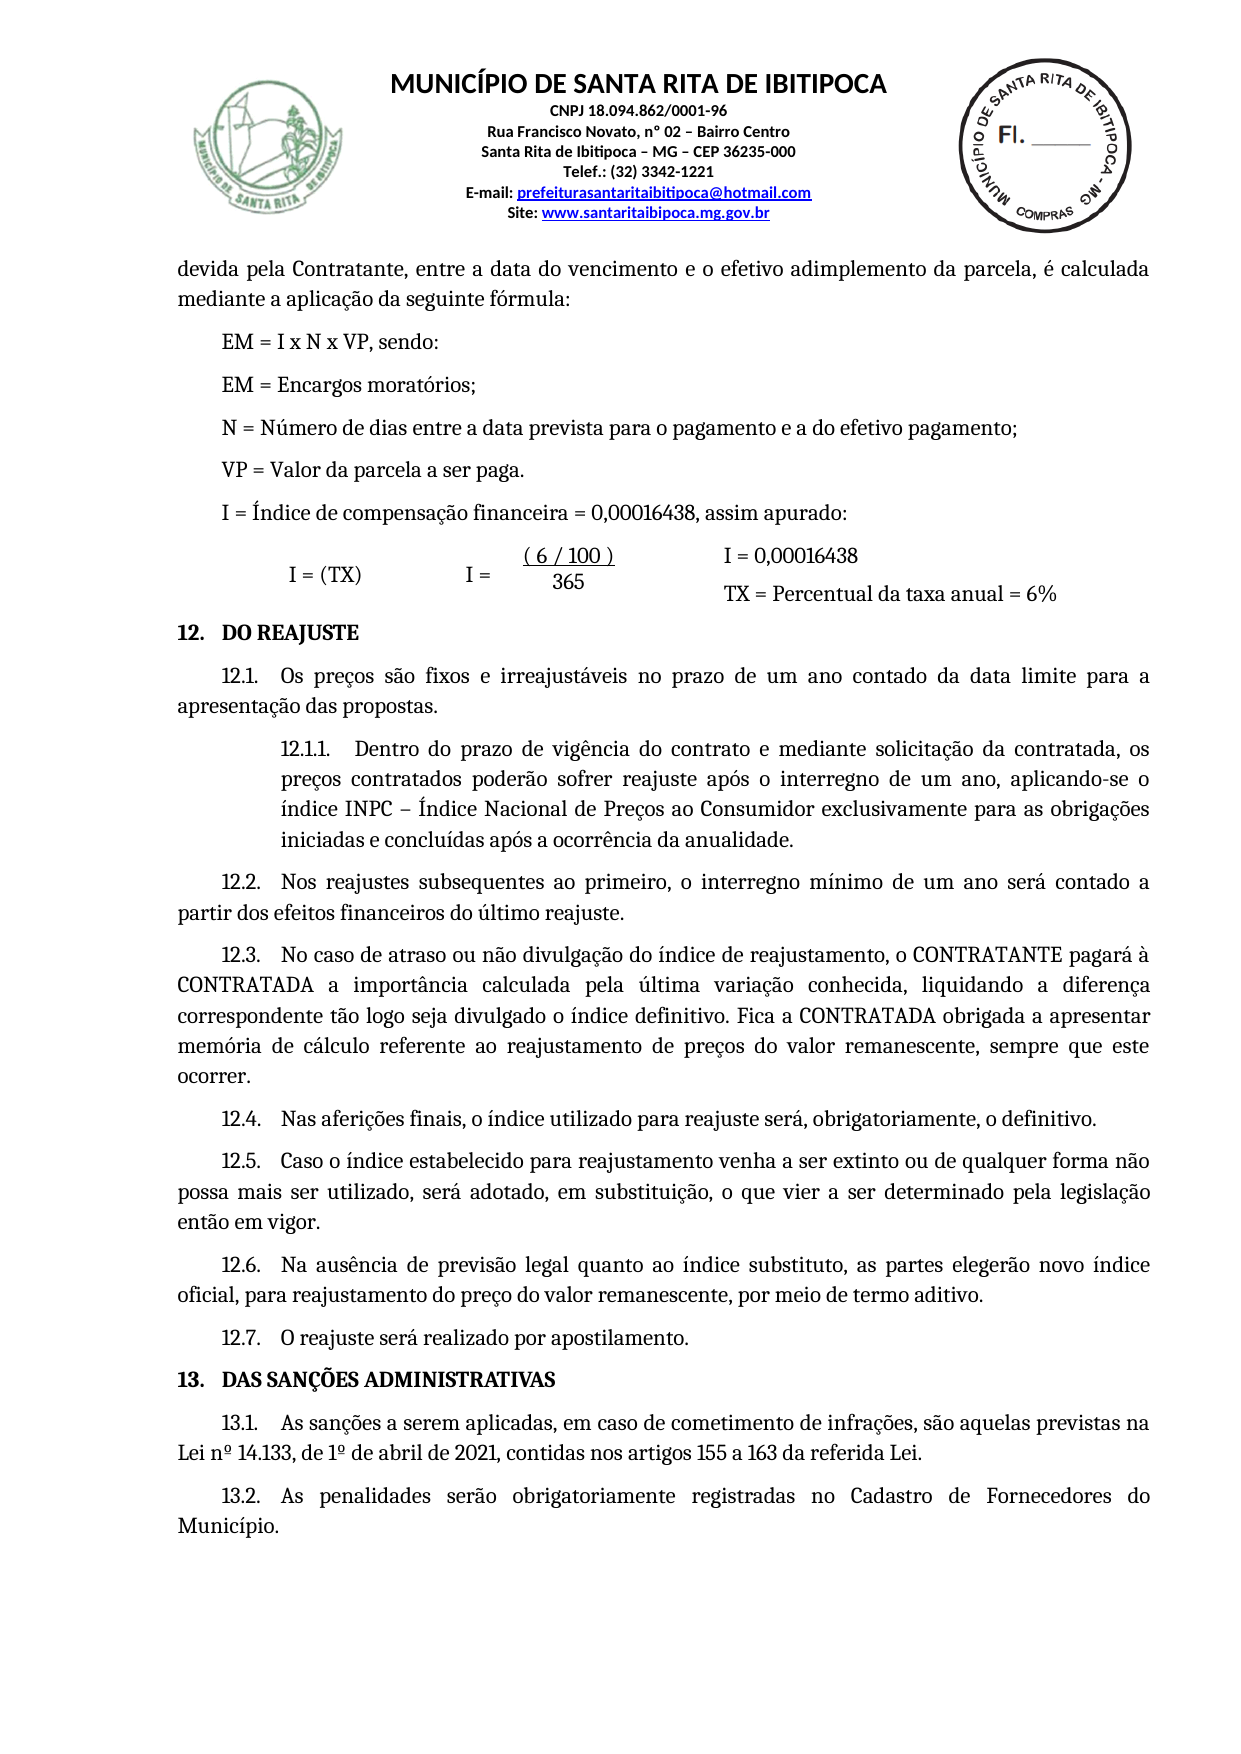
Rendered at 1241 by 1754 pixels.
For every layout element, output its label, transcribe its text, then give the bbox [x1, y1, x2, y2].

text I = Índice de compensação financeira = 0,00016438, assim apurado: [221, 500, 1152, 526]
table_header I = (TX) [210, 543, 441, 620]
list As penalidades serão obrigatoriamente registradas no Cadastro de Fornecedores do Município. [177, 1483, 1152, 1539]
list Os preços são fixos e irreajustáveis no prazo de um ano contado da data limite para a apresentação das propostas. [177, 663, 1152, 719]
list Caso o índice estabelecido para reajustamento venha a ser extinto ou de qualquer forma não possa mais ser utilizado, será adotado, em substituição, o que vier a ser determinado pela legislação então em vigor. [177, 1148, 1152, 1235]
list Na ausência de previsão legal quanto ao índice substituto, as partes elegerão novo índice oficial, para reajustamento do preço do valor remanescente, por meio de termo aditivo. [177, 1251, 1152, 1308]
list DO REAJUSTE [177, 620, 1152, 646]
picture [177, 65, 358, 225]
list O reajuste será realizado por apostilamento. [177, 1324, 1152, 1351]
list DAS SANÇÕES ADMINISTRATIVAS [177, 1367, 1152, 1393]
list Nos reajustes subsequentes ao primeiro, o interregno mínimo de um ano será contado a partir dos efeitos financeiros do último reajuste. [177, 869, 1152, 926]
list Dentro do prazo de vigência do contrato e mediante solicitação da contratada, os preços contratados poderão sofrer reajuste após o interregno de um ano, aplicando-se o índice INPC – Índice Nacional de Preços ao Consumidor exclusivamente para as obrigações iniciadas e concluídas após a ocorrência da anualidade. [281, 736, 1152, 853]
table_header I = [441, 543, 502, 620]
table_header I = 0,00016438 TX = Percentual da taxa anual = 6% [635, 543, 1133, 620]
list No caso de atraso ou não divulgação do índice de reajustamento, o CONTRATANTE pagará à CONTRATADA a importância calculada pela última variação conhecida, liquidando a diferença correspondente tão logo seja divulgado o índice definitivo. Fica a CONTRATADA obrigada a apresentar memória de cálculo referente ao reajustamento de preços do valor remanescente, sempre que este ocorrer. [177, 942, 1152, 1089]
text VP = Valor da parcela a ser paga. [221, 457, 1152, 483]
text N = Número de dias entre a data prevista para o pagamento e a do efetivo pagamento; [221, 414, 1152, 441]
list As sanções a serem aplicadas, em caso de cometimento de infrações, são aquelas previstas na Lei nº 14.133, de 1º de abril de 2021, contidas nos artigos 155 a 163 da referida Lei. [177, 1410, 1152, 1466]
picture [942, 49, 1145, 241]
list Nas aferições finais, o índice utilizado para reajuste será, obrigatoriamente, o definitivo. [177, 1106, 1152, 1132]
text EM = I x N x VP, sendo: [221, 329, 1152, 355]
text EM = Encargos moratórios; [221, 372, 1152, 398]
table_header ( 6 / 100 ) 365 [502, 543, 635, 620]
